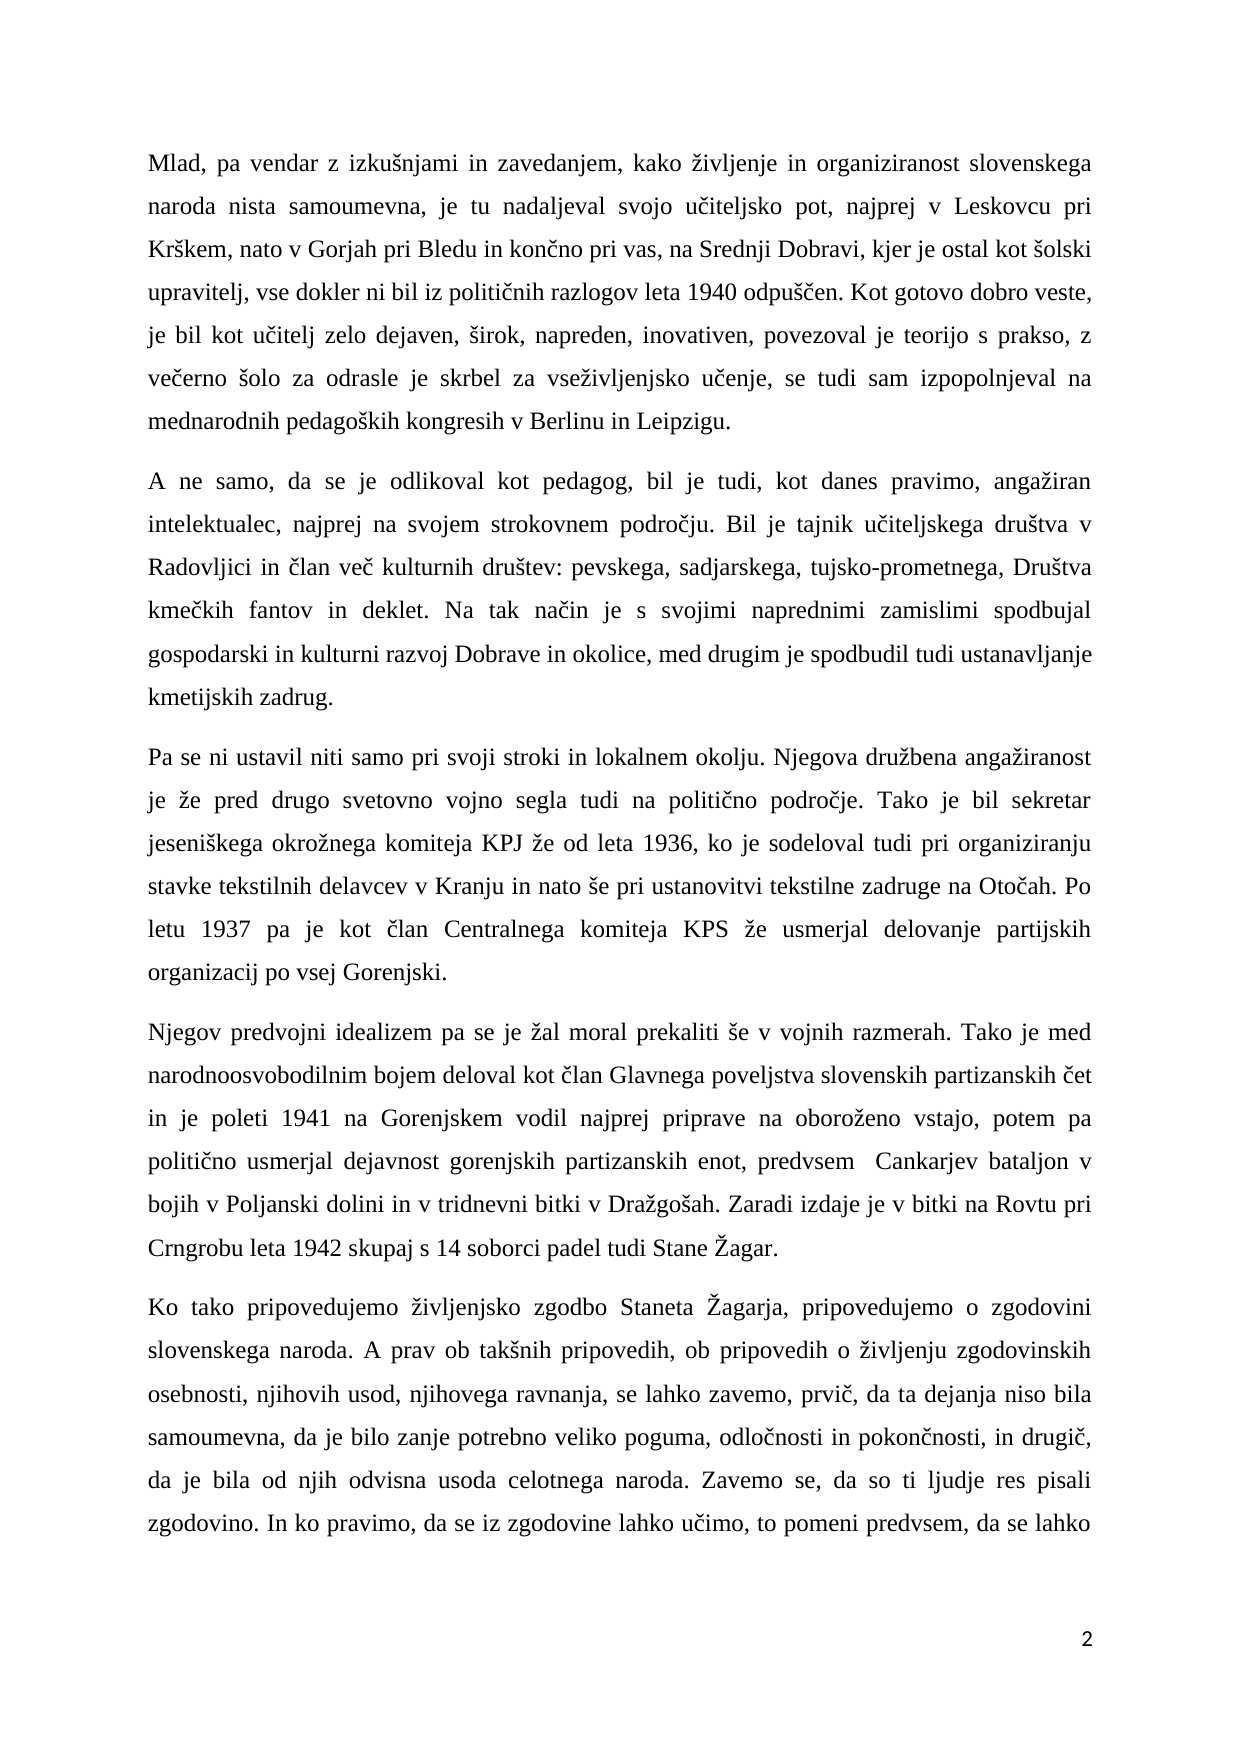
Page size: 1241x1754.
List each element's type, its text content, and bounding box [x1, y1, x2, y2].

text Mlad, pa vendar z izkušnjami in zavedanjem, kako življenje in organiziranost slovenskega naroda nista samoumevna, je tu nadaljeval svojo učiteljsko pot, najprej v Leskovcu pri Krškem, nato v Gorjah pri Bledu in končno pri vas, na Srednji Dobravi, kjer je ostal kot šolski upravitelj, vse dokler ni bil iz političnih razlogov leta 1940 odpuščen. Kot gotovo dobro veste, je bil kot učitelj zelo dejaven, širok, napreden, inovativen, povezoval je teorijo s prakso, z večerno šolo za odrasle je skrbel za vseživljenjsko učenje, se tudi sam izpopolnjeval na mednarodnih pedagoških kongresih v Berlinu in Leipzigu. [148, 148, 1093, 435]
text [148, 1292, 1093, 1537]
text Njegov predvojni idealizem pa se je žal moral prekaliti še v vojnih razmerah. Tako je med narodnoosvobodilnim bojem deloval kot član Glavnega poveljstva slovenskih partizanskih čet in je poleti 1941 na Gorenjskem vodil najprej priprave na oboroženo vstajo, potem pa politično usmerjal dejavnost gorenjskih partizanskih enot, predvsem Cankarjev bataljon v bojih v Poljanski dolini in v tridnevni bitki v Dražgošah. Zaradi izdaje je v bitki na Rovtu pri Crngrobu leta 1942 skupaj s 14 soborci padel tudi Stane Žagar. [148, 1017, 1093, 1261]
text A ne samo, da se je odlikoval kot pedagog, bil je tudi, kot danes pravimo, angažiran intelektualec, najprej na svojem strokovnem področju. Bil je tajnik učiteljskega društva v Radovljici in član več kulturnih društev: pevskega, sadjarskega, tujsko-prometnega, Društva kmečkih fantov in deklet. Na tak način je s svojimi naprednimi zamislimi spodbujal gospodarski in kulturni razvoj Dobrave in okolice, med drugim je spodbudil tudi ustanavljanje kmetijskih zadrug. [148, 466, 1093, 711]
text Pa se ni ustavil niti samo pri svoji stroki in lokalnem okolju. Njegova družbena angažiranost je že pred drugo svetovno vojno segla tudi na politično področje. Tako je bil sekretar jeseniškega okrožnega komiteja KPJ že od leta 1936, ko je sodeloval tudi pri organiziranju stavke tekstilnih delavcev v Kranju in nato še pri ustanovitvi tekstilne zadruge na Otočah. Po letu 1937 pa je kot član Centralnega komiteja KPS že usmerjal delovanje partijskih organizacij po vsej Gorenjski. [148, 742, 1093, 986]
